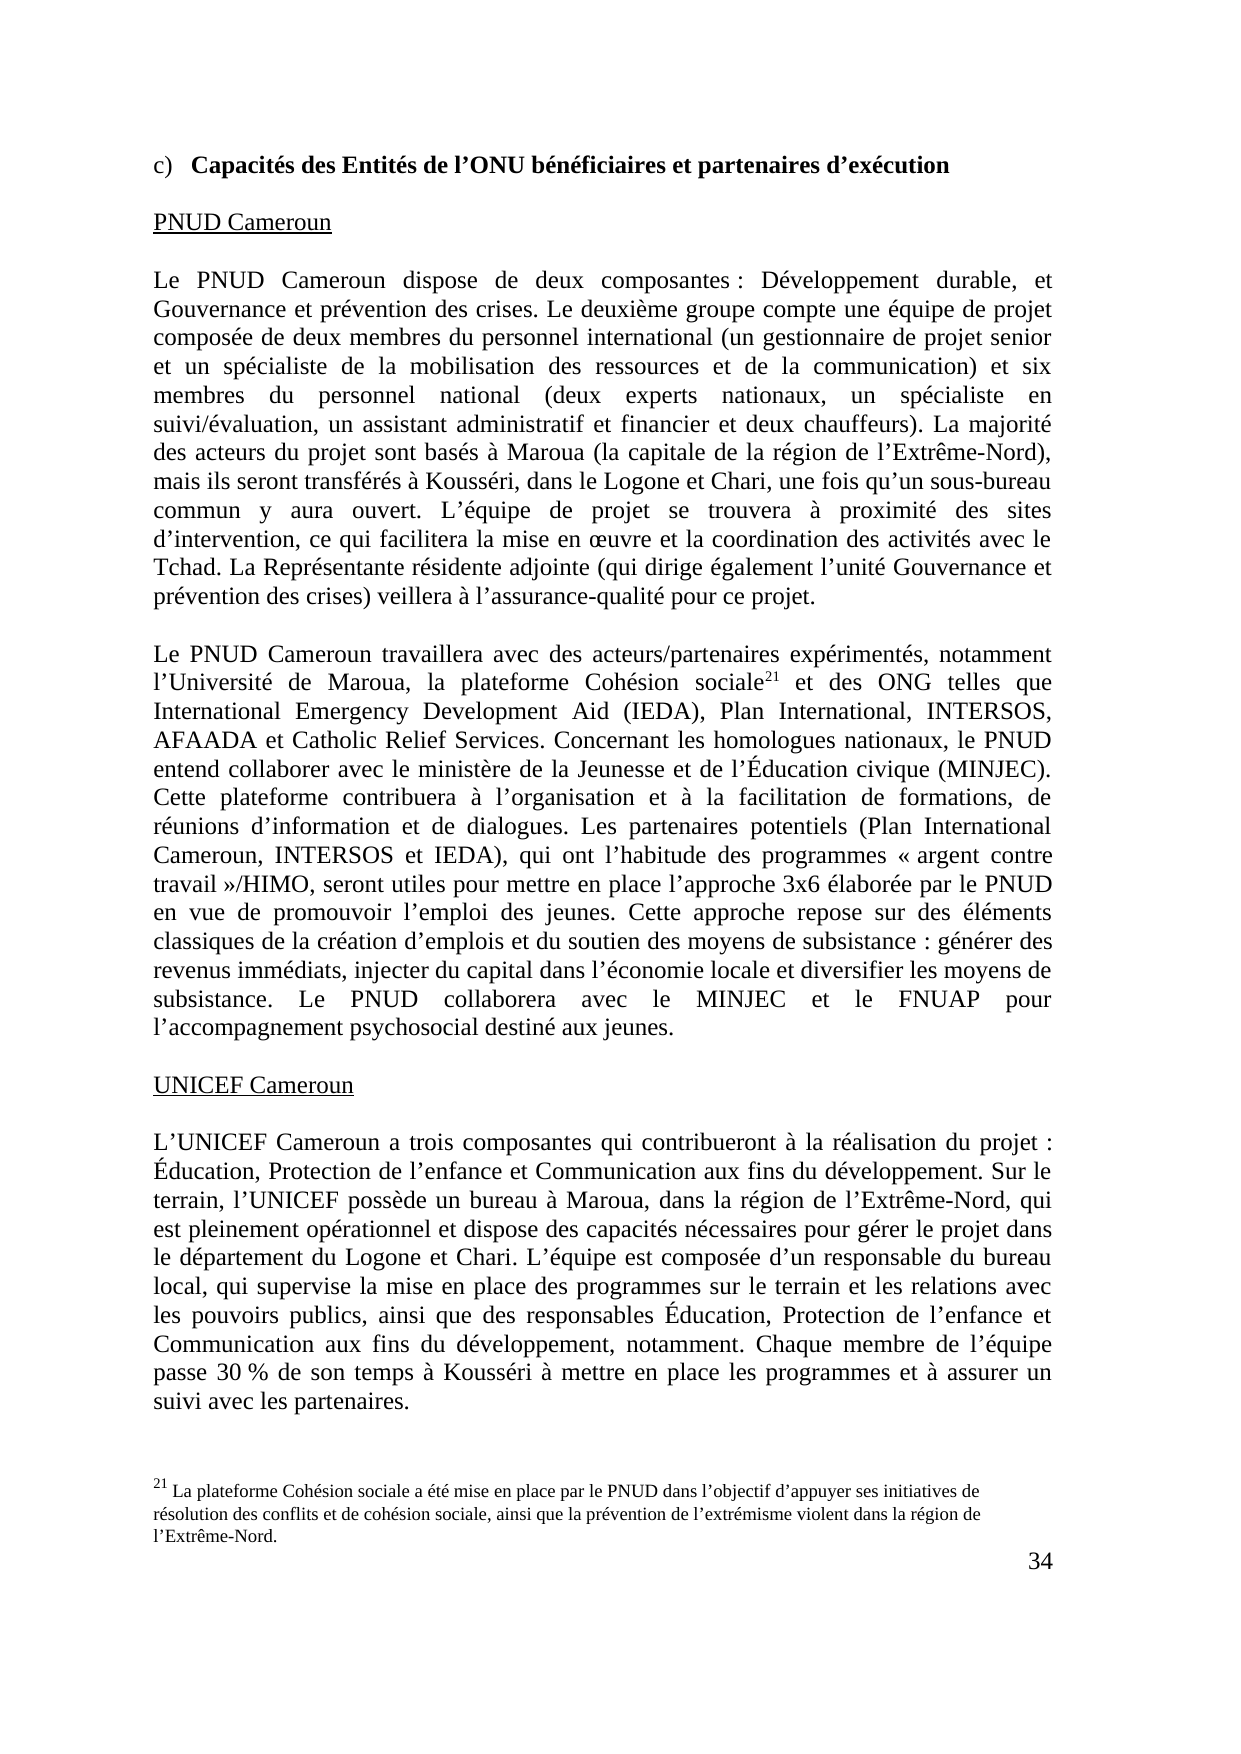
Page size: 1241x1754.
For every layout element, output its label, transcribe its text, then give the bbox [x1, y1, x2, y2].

text Le PNUD Cameroun travaillera avec des acteurs/partenaires expérimentés, notamment l’Université de Maroua, la plateforme Cohésion sociale et des ONG telles que International Emergency Development Aid (IEDA), Plan International, INTERSOS, AFAADA et Catholic Relief Services. Concernant les homologues nationaux, le PNUD entend collaborer avec le ministère de la Jeunesse et de l’Éducation civique (MINJEC). Cette plateforme contribuera à l’organisation et à la facilitation de formations, de réunions d’information et de dialogues. Les partenaires potentiels (Plan International Cameroun, INTERSOS et IEDA), qui ont l’habitude des programmes « argent contre travail »/HIMO, seront utiles pour mettre en place l’approche 3x6 élaborée par le PNUD en vue de promouvoir l’emploi des jeunes. Cette approche repose sur des éléments classiques de la création d’emplois et du soutien des moyens de subsistance : générer des revenus immédiats, injecter du capital dans l’économie locale et diversifier les moyens de subsistance. Le PNUD collaborera avec le MINJEC et le FNUAP pour l’accompagnement psychosocial destiné aux jeunes. [153, 639, 1053, 1041]
list Capacités des Entités de l’ONU bénéficiaires et partenaires d’exécution [153, 150, 1053, 179]
text L’UNICEF Cameroun a trois composantes qui contribueront à la réalisation du projet : Éducation, Protection de l’enfance et Communication aux fins du développement. Sur le terrain, l’UNICEF possède un bureau à Maroua, dans la région de l’Extrême-Nord, qui est pleinement opérationnel et dispose des capacités nécessaires pour gérer le projet dans le département du Logone et Chari. L’équipe est composée d’un responsable du bureau local, qui supervise la mise en place des programmes sur le terrain et les relations avec les pouvoirs publics, ainsi que des responsables Éducation, Protection de l’enfance et Communication aux fins du développement, notamment. Chaque membre de l’équipe passe 30 % de son temps à Kousséri à mettre en place les programmes et à assurer un suivi avec les partenaires. [153, 1127, 1053, 1415]
text PNUD Cameroun [153, 207, 1053, 236]
text UNICEF Cameroun [153, 1070, 1053, 1099]
text Le PNUD Cameroun dispose de deux composantes : Développement durable, et Gouvernance et prévention des crises. Le deuxième groupe compte une équipe de projet composée de deux membres du personnel international (un gestionnaire de projet senior et un spécialiste de la mobilisation des ressources et de la communication) et six membres du personnel national (deux experts nationaux, un spécialiste en suivi/évaluation, un assistant administratif et financier et deux chauffeurs). La majorité des acteurs du projet sont basés à Maroua (la capitale de la région de l’Extrême-Nord), mais ils seront transférés à Kousséri, dans le Logone et Chari, une fois qu’un sous-bureau commun y aura ouvert. L’équipe de projet se trouvera à proximité des sites d’intervention, ce qui facilitera la mise en œuvre et la coordination des activités avec le Tchad. La Représentante résidente adjointe (qui dirige également l’unité Gouvernance et prévention des crises) veillera à l’assurance-qualité pour ce projet. [153, 265, 1053, 610]
